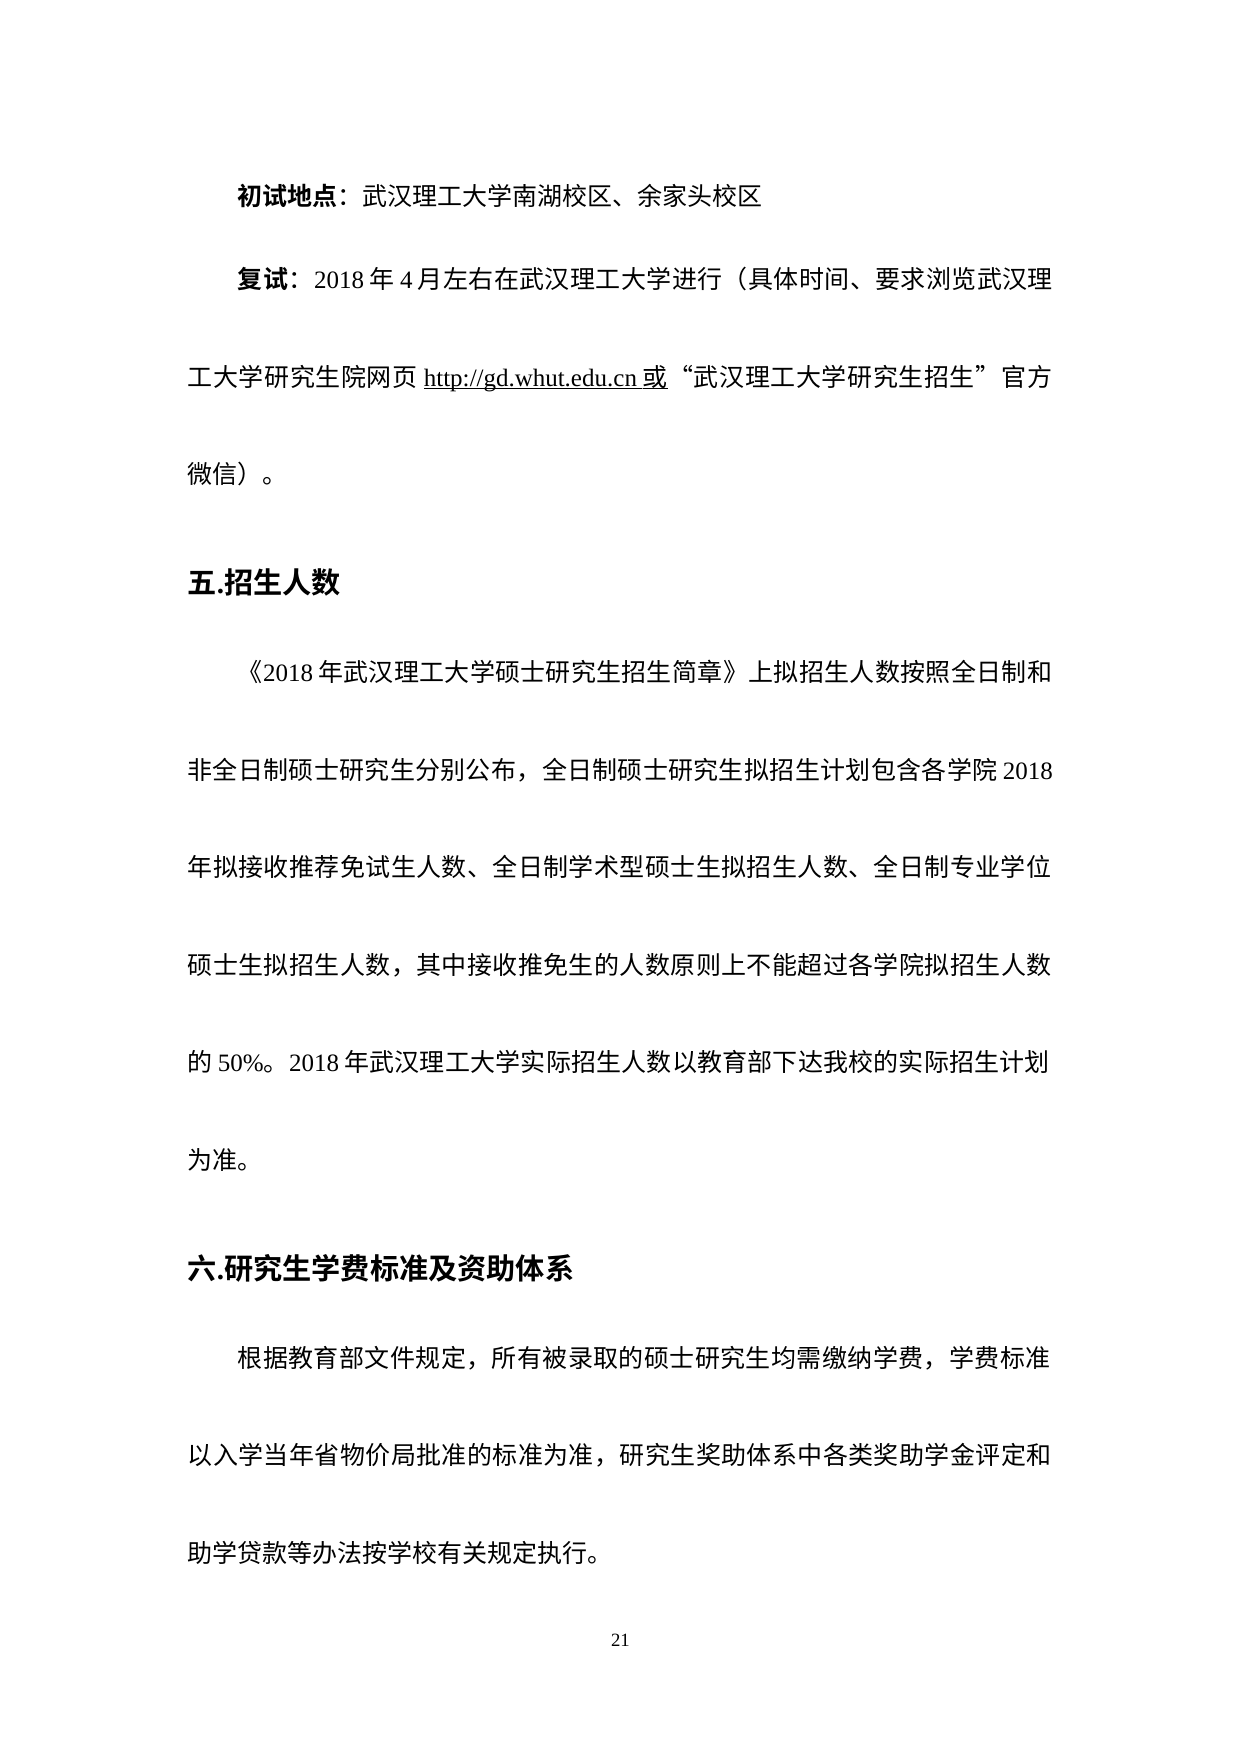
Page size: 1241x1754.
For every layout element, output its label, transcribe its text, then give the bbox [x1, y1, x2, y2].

text 初试地点：武汉理工大学南湖校区、余家头校区 [187, 162, 1053, 227]
subtitle 五.招生人数 [187, 548, 1053, 613]
text 《2018年武汉理工大学硕士研究生招生简章》上拟招生人数按照全日制和非全日制硕士研究生分别公布，全日制硕士研究生拟招生计划包含各学院2018年拟接收推荐免试生人数、全日制学术型硕士生拟招生人数、全日制专业学位硕士生拟招生人数，其中接收推免生的人数原则上不能超过各学院拟招生人数的50%。2018年武汉理工大学实际招生人数以教育部下达我校的实际招生计划为准。 [187, 638, 1053, 1191]
text 复试：2018年4月左右在武汉理工大学进行（具体时间、要求浏览武汉理工大学研究生院网页http://gd.whut.edu.cn或“武汉理工大学研究生招生”官方微信）。 [187, 245, 1053, 505]
text 根据教育部文件规定，所有被录取的硕士研究生均需缴纳学费，学费标准以入学当年省物价局批准的标准为准，研究生奖助体系中各类奖助学金评定和助学贷款等办法按学校有关规定执行。 [187, 1324, 1053, 1584]
subtitle 六.研究生学费标准及资助体系 [187, 1234, 1053, 1299]
